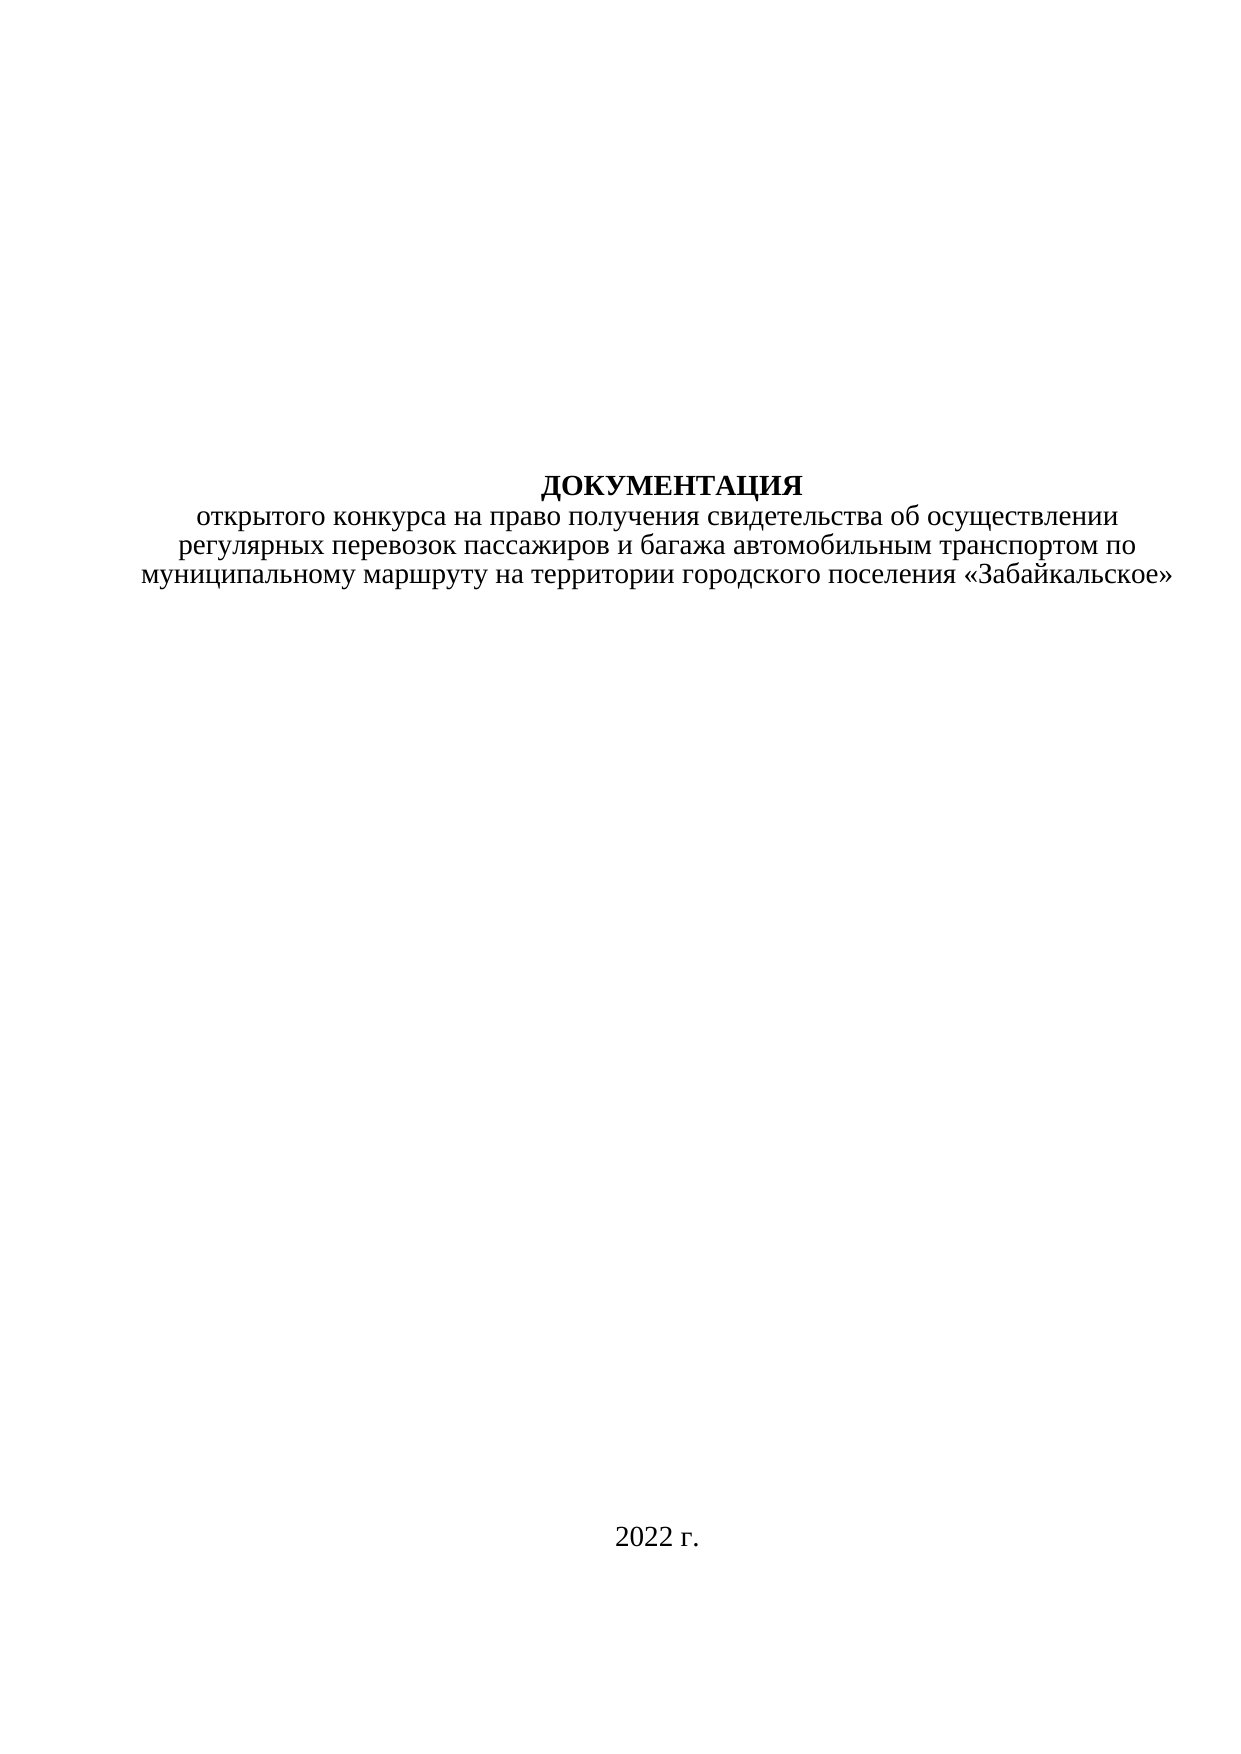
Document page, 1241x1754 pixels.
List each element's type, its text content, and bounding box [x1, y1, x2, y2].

text 2022 г. [137, 1523, 1177, 1552]
text открытого конкурса на право получения свидетельства об осуществлении регулярных перевозок пассажиров и багажа автомобильным транспортом по муниципальному маршруту на территории городского поселения «Забайкальское» [137, 502, 1177, 589]
text ДОКУМЕНТАЦИЯ [167, 468, 1177, 502]
